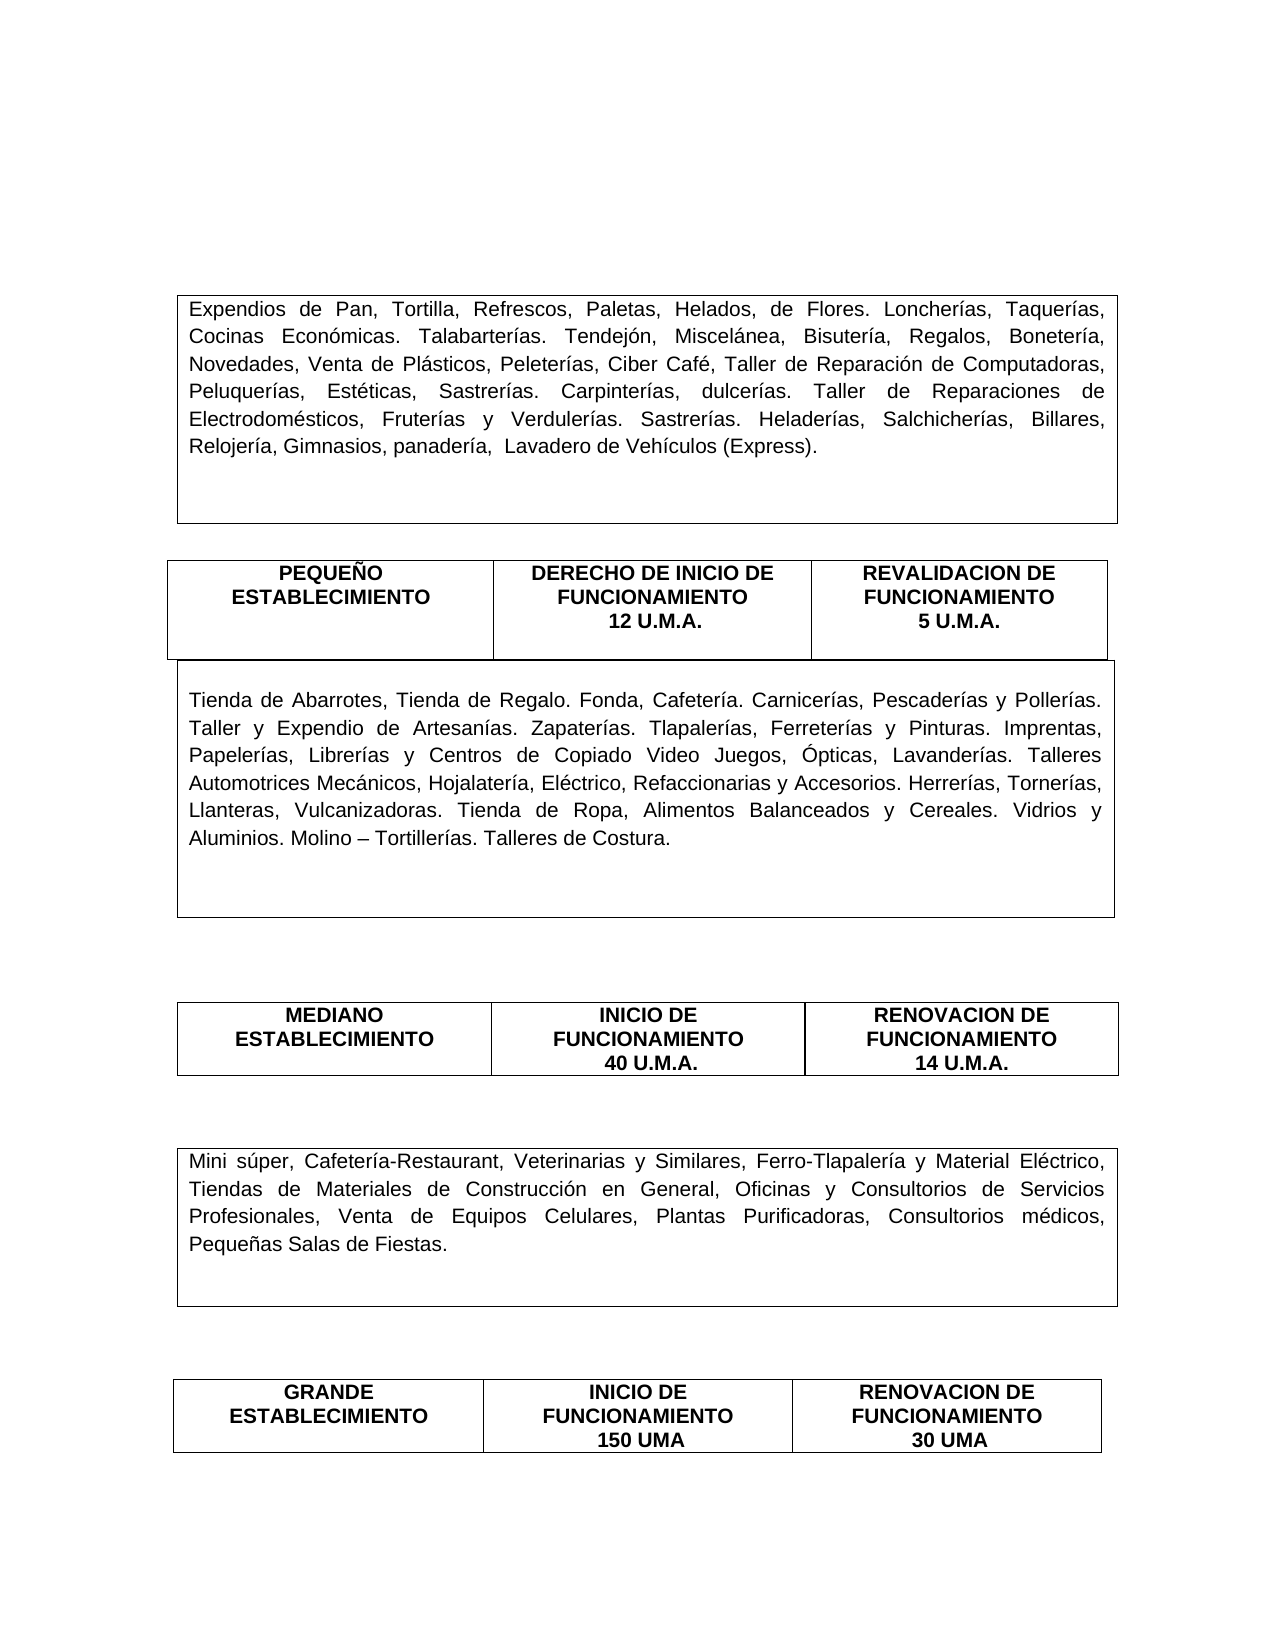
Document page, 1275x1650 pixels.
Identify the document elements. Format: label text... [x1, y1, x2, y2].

table_header PEQUEÑO ESTABLECIMIENTO [168, 561, 493, 658]
table_header RENOVACION DE FUNCIONAMIENTO 30 UMA [793, 1380, 1101, 1452]
table_header Tienda de Abarrotes, Tienda de Regalo. Fonda, Cafetería. Carnicerías, Pescaderías y Pollerías. Taller y Expendio de Artesanías. Zapaterías. Tlapalerías, Ferreterías y Pinturas. Imprentas, Papelerías, Librerías y Centros de Copiado Video Juegos, Ópticas, Lavanderías. Talleres Automotrices Mecánicos, Hojalatería, Eléctrico, Refaccionarias y Accesorios. Herrerías, Tornerías, Llanteras, Vulcanizadoras. Tienda de Ropa, Alimentos Balanceados y Cereales. Vidrios y Aluminios. Molino – Tortillerías. Talleres de Costura. [178, 661, 1114, 917]
table_header Mini súper, Cafetería-Restaurant, Veterinarias y Similares, Ferro-Tlapalería y Material Eléctrico, Tiendas de Materiales de Construcción en General, Oficinas y Consultorios de Servicios Profesionales, Venta de Equipos Celulares, Plantas Purificadoras, Consultorios médicos, Pequeñas Salas de Fiestas. [178, 1149, 1117, 1306]
table_header GRANDE ESTABLECIMIENTO [174, 1380, 483, 1452]
table_header INICIO DE FUNCIONAMIENTO 40 U.M.A. [492, 1003, 804, 1075]
table_header Expendios de Pan, Tortilla, Refrescos, Paletas, Helados, de Flores. Loncherías, Taquerías, Cocinas Económicas. Talabarterías. Tendejón, Miscelánea, Bisutería, Regalos, Bonetería, Novedades, Venta de Plásticos, Peleterías, Ciber Café, Taller de Reparación de Computadoras, Peluquerías, Estéticas, Sastrerías. Carpinterías, dulcerías. Taller de Reparaciones de Electrodomésticos, Fruterías y Verdulerías. Sastrerías. Heladerías, Salchicherías, Billares, Relojería, Gimnasios, panadería, Lavadero de Vehículos (Express). [178, 296, 1117, 523]
table_header RENOVACION DE FUNCIONAMIENTO 14 U.M.A. [806, 1003, 1118, 1075]
table_header DERECHO DE INICIO DE FUNCIONAMIENTO 12 U.M.A. [494, 561, 811, 658]
table_header MEDIANO ESTABLECIMIENTO [178, 1003, 491, 1075]
table_header REVALIDACION DE FUNCIONAMIENTO 5 U.M.A. [812, 561, 1107, 658]
table_header INICIO DE FUNCIONAMIENTO 150 UMA [484, 1380, 792, 1452]
